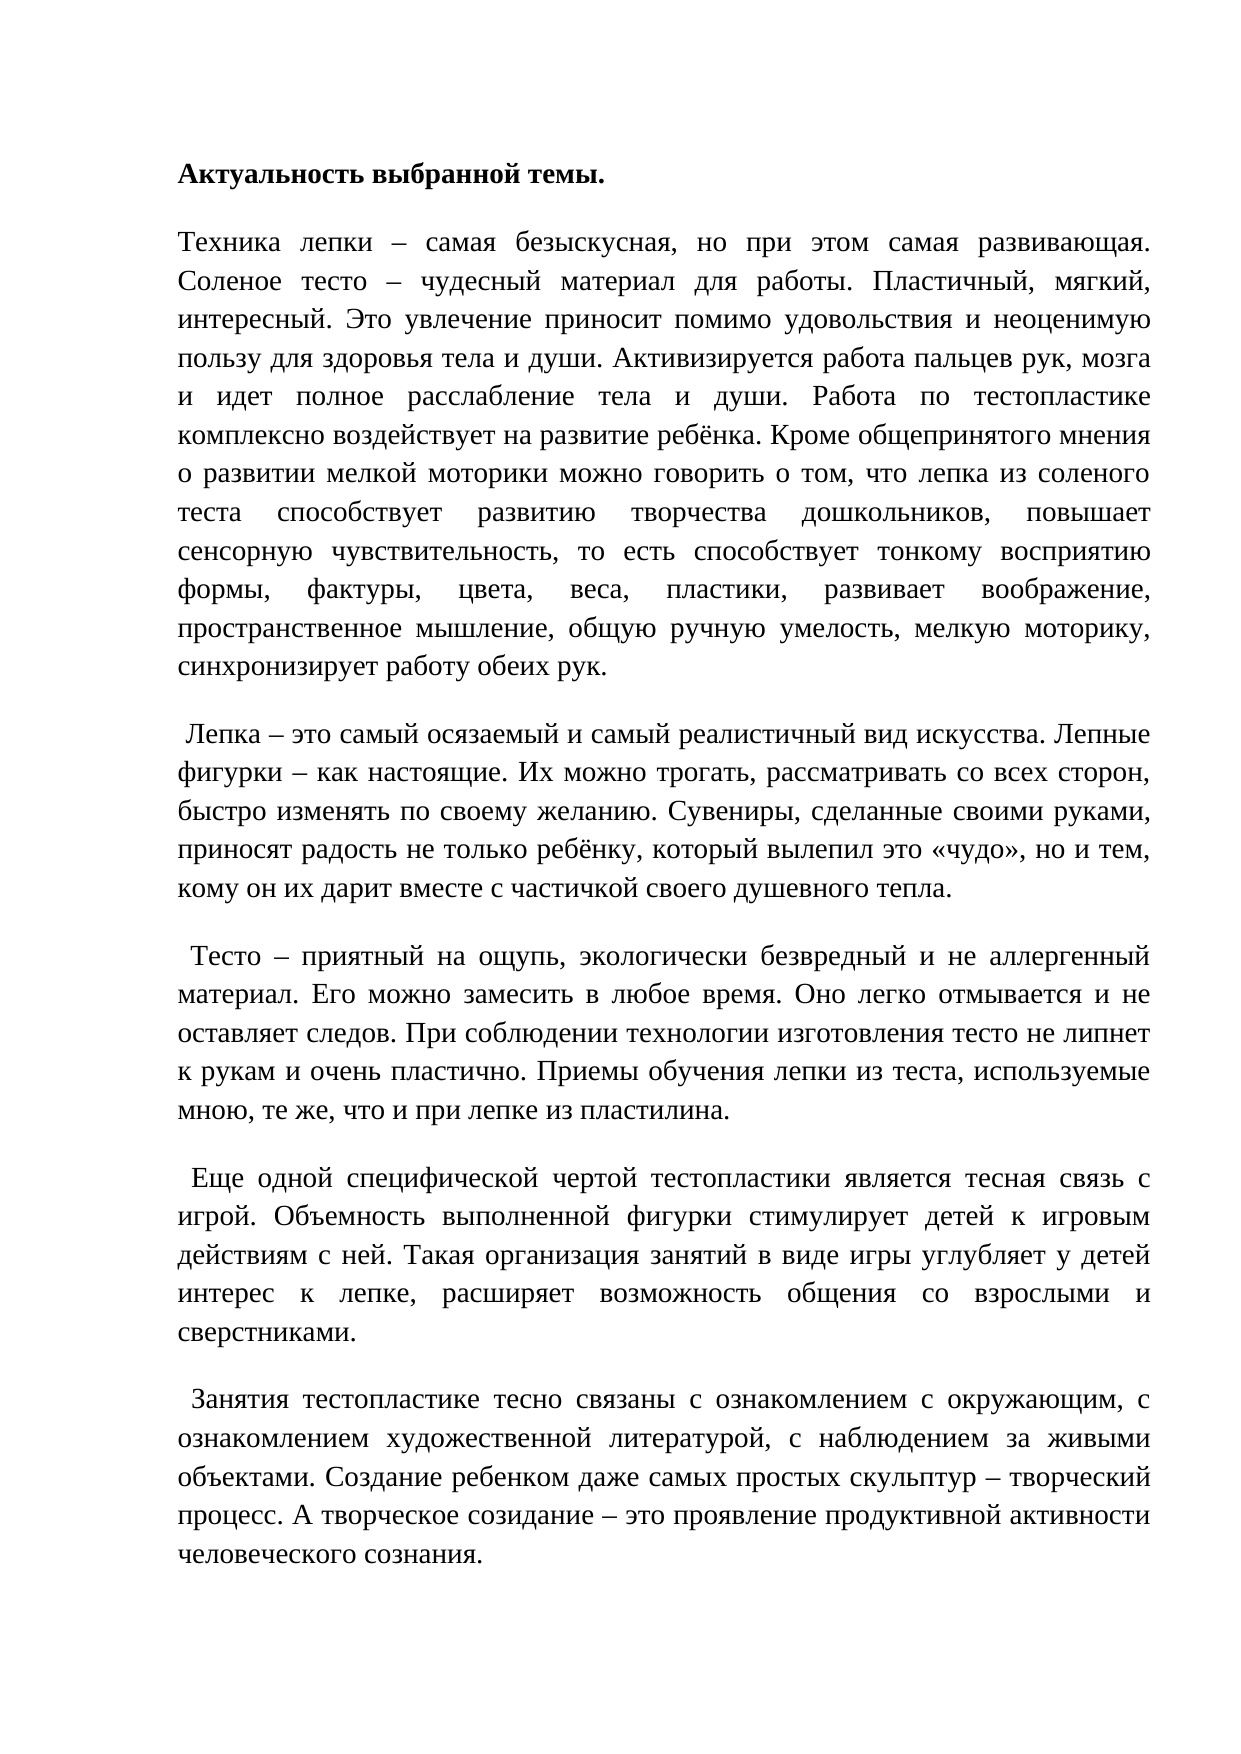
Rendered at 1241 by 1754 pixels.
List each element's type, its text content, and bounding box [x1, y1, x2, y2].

text Занятия тестопластике тесно связаны с ознакомлением с окружающим, с ознакомлением художественной литературой, с наблюдением за живыми объектами. Создание ребенком даже самых простых скульптур – творческий процесс. А творческое созидание – это проявление продуктивной активности человеческого сознания. [177, 1382, 1152, 1569]
text Тесто – приятный на ощупь, экологически безвредный и не аллергенный материал. Его можно замесить в любое время. Оно легко отмывается и не оставляет следов. При соблюдении технологии изготовления тесто не липнет к рукам и очень пластично. Приемы обучения лепки из теста, используемые мною, те же, что и при лепке из пластилина. [177, 938, 1152, 1126]
text Лепка – это самый осязаемый и самый реалистичный вид искусства. Лепные фигурки – как настоящие. Их можно трогать, рассматривать со всех сторон, быстро изменять по своему желанию. Сувениры, сделанные своими руками, приносят радость не только ребёнку, который вылепил это «чудо», но и тем, кому он их дарит вместе с частичкой своего душевного тепла. [177, 716, 1152, 904]
text Актуальность выбранной темы. [177, 157, 1152, 190]
text Техника лепки – самая безыскусная, но при этом самая развивающая. Соленое тесто – чудесный материал для работы. Пластичный, мягкий, интересный. Это увлечение приносит помимо удовольствия и неоценимую пользу для здоровья тела и души. Активизируется работа пальцев рук, мозга и идет полное расслабление тела и души. Работа по тестопластике комплексно воздействует на развитие ребёнка. Кроме общепринятого мнения о развитии мелкой моторики можно говорить о том, что лепка из соленого теста способствует развитию творчества дошкольников, повышает сенсорную чувствительность, то есть способствует тонкому восприятию формы, фактуры, цвета, веса, пластики, развивает воображение, пространственное мышление, общую ручную умелость, мелкую моторику, синхронизирует работу обеих рук. [177, 224, 1152, 682]
text Еще одной специфической чертой тестопластики является тесная связь с игрой. Объемность выполненной фигурки стимулирует детей к игровым действиям с ней. Такая организация занятий в виде игры углубляет у детей интерес к лепке, расширяет возможность общения со взрослыми и сверстниками. [177, 1160, 1152, 1347]
